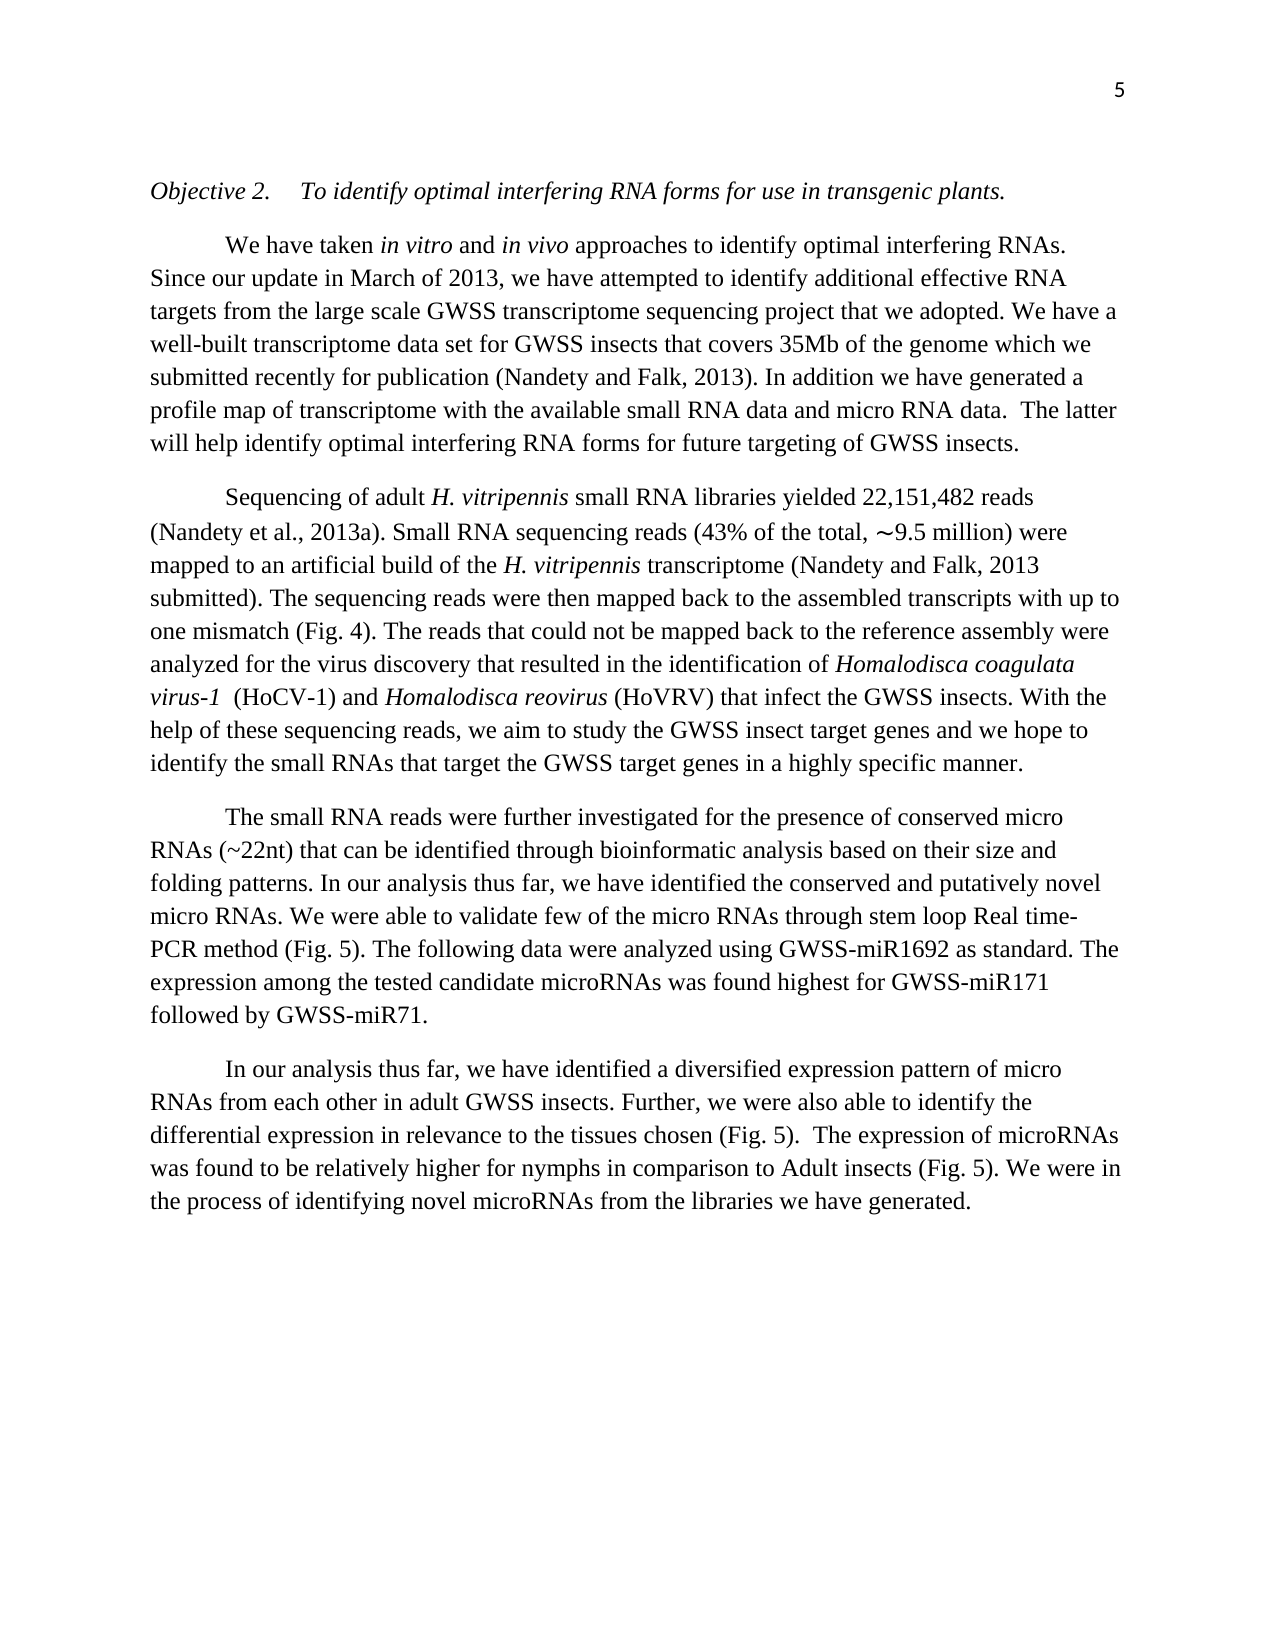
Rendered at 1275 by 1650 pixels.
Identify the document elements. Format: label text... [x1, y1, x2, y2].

text We have taken in vitro and in vivo approaches to identify optimal interfering RNAs. Since our update in March of 2013, we have attempted to identify additional effective RNA targets from the large scale GWSS transcriptome sequencing project that we adopted. We have a well-built transcriptome data set for GWSS insects that covers 35Mb of the genome which we submitted recently for publication (Nandety and Falk, 2013). In addition we have generated a profile map of transcriptome with the available small RNA data and micro RNA data. The latter will help identify optimal interfering RNA forms for future targeting of GWSS insects. [150, 230, 1125, 457]
text Objective 2. To identify optimal interfering RNA forms for use in transgenic plants. [150, 176, 1125, 205]
text Sequencing of adult H. vitripennis small RNA libraries yielded 22,151,482 reads (Nandety et al., 2013a). Small RNA sequencing reads (43% of the total, ∼9.5 million) were mapped to an artificial build of the H. vitripennis transcriptome (Nandety and Falk, 2013 submitted). The sequencing reads were then mapped back to the assembled transcripts with up to one mismatch (Fig. 4). The reads that could not be mapped back to the reference assembly were analyzed for the virus discovery that resulted in the identification of Homalodisca coagulata virus-1 (HoCV-1) and Homalodisca reovirus (HoVRV) that infect the GWSS insects. With the help of these sequencing reads, we aim to study the GWSS insect target genes and we hope to identify the small RNAs that target the GWSS target genes in a highly specific manner. [150, 482, 1125, 777]
text In our analysis thus far, we have identified a diversified expression pattern of micro RNAs from each other in adult GWSS insects. Further, we were also able to identify the differential expression in relevance to the tissues chosen (Fig. 5). The expression of microRNAs was found to be relatively higher for nymphs in comparison to Adult insects (Fig. 5). We were in the process of identifying novel microRNAs from the libraries we have generated. [150, 1054, 1125, 1215]
text The small RNA reads were further investigated for the presence of conserved micro RNAs (~22nt) that can be identified through bioinformatic analysis based on their size and folding patterns. In our analysis thus far, we have identified the conserved and putatively novel micro RNAs. We were able to validate few of the micro RNAs through stem loop Real time-PCR method (Fig. 5). The following data were analyzed using GWSS-miR1692 as standard. The expression among the tested candidate microRNAs was found highest for GWSS-miR171 followed by GWSS-miR71. [150, 802, 1125, 1029]
